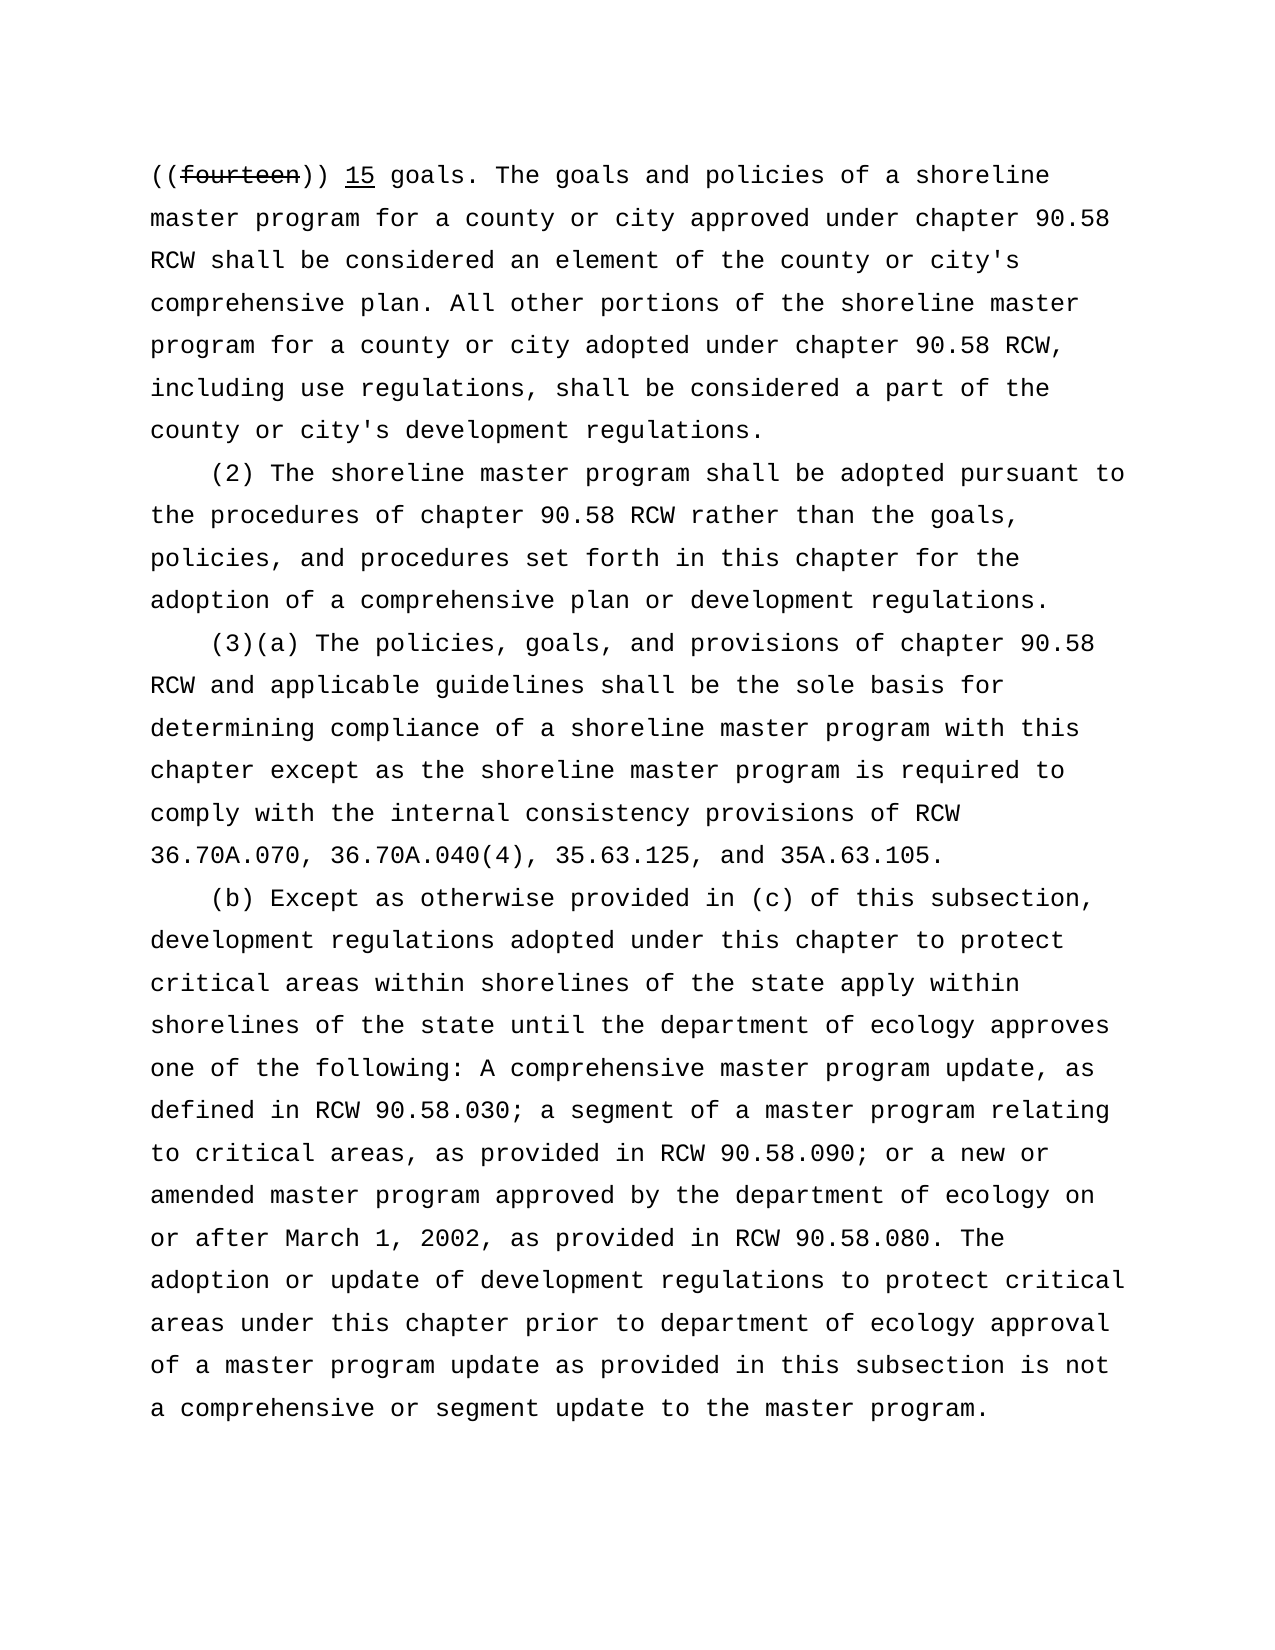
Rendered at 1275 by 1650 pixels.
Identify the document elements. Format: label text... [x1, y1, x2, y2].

text (3)(a) The policies, goals, and provisions of chapter 90.58 RCW and applicable guidelines shall be the sole basis for determining compliance of a shoreline master program with this chapter except as the shoreline master program is required to comply with the internal consistency provisions of RCW 36.70A.070, 36.70A.040(4), 35.63.125, and 35A.63.105. [150, 617, 1125, 872]
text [150, 150, 1125, 447]
text (2) The shoreline master program shall be adopted pursuant to the procedures of chapter 90.58 RCW rather than the goals, policies, and procedures set forth in this chapter for the adoption of a comprehensive plan or development regulations. [150, 447, 1125, 617]
text (b) Except as otherwise provided in (c) of this subsection, development regulations adopted under this chapter to protect critical areas within shorelines of the state apply within shorelines of the state until the department of ecology approves one of the following: A comprehensive master program update, as defined in RCW 90.58.030; a segment of a master program relating to critical areas, as provided in RCW 90.58.090; or a new or amended master program approved by the department of ecology on or after March 1, 2002, as provided in RCW 90.58.080. The adoption or update of development regulations to protect critical areas under this chapter prior to department of ecology approval of a master program update as provided in this subsection is not a comprehensive or segment update to the master program. [150, 872, 1125, 1425]
